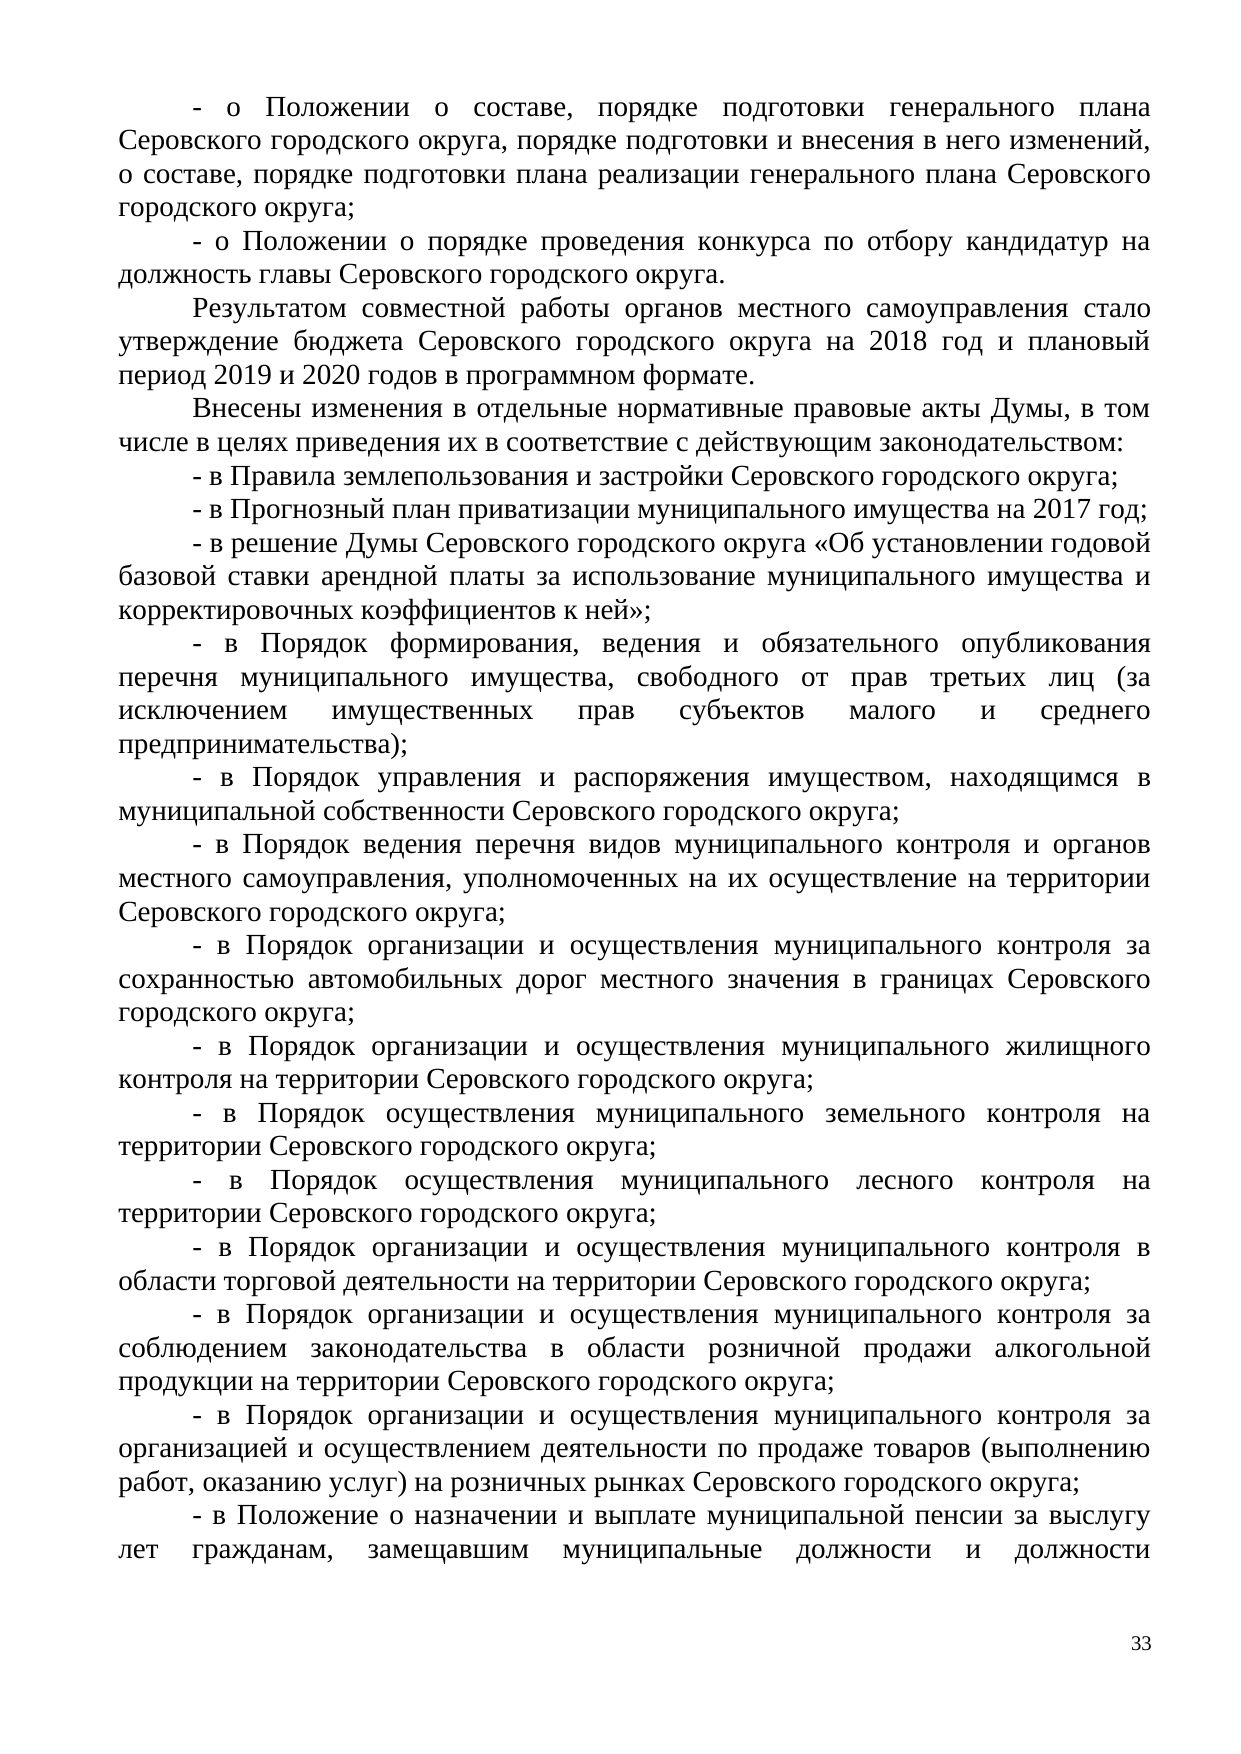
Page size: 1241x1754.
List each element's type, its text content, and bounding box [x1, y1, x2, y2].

text - в Порядок организации и осуществления муниципального контроля за сохранностью автомобильных дорог местного значения в границах Серовского городского округа; [118, 927, 1152, 1028]
text - в Порядок организации и осуществления муниципального контроля в области торговой деятельности на территории Серовского городского округа; [118, 1229, 1152, 1296]
text - в решение Думы Серовского городского округа «Об установлении годовой базовой ставки арендной платы за использование муниципального имущества и корректировочных коэффициентов к ней»; [118, 525, 1152, 625]
text - в Правила землепользования и застройки Серовского городского округа; [118, 458, 1152, 491]
text - в Порядок управления и распоряжения имуществом, находящимся в муниципальной собственности Серовского городского округа; [118, 759, 1152, 827]
text - в Порядок ведения перечня видов муниципального контроля и органов местного самоуправления, уполномоченных на их осуществление на территории Серовского городского округа; [118, 827, 1152, 927]
text - в Порядок организации и осуществления муниципального жилищного контроля на территории Серовского городского округа; [118, 1028, 1152, 1095]
text Результатом совместной работы органов местного самоуправления стало утверждение бюджета Серовского городского округа на 2018 год и плановый период 2019 и 2020 годов в программном формате. [118, 290, 1152, 391]
text - в Порядок организации и осуществления муниципального контроля за соблюдением законодательства в области розничной продажи алкогольной продукции на территории Серовского городского округа; [118, 1296, 1152, 1397]
text - в Порядок осуществления муниципального лесного контроля на территории Серовского городского округа; [118, 1162, 1152, 1229]
text - о Положении о составе, порядке подготовки генерального плана Серовского городского округа, порядке подготовки и внесения в него изменений, о составе, порядке подготовки плана реализации генерального плана Серовского городского округа; [118, 89, 1152, 223]
text - о Положении о порядке проведения конкурса по отбору кандидатур на должность главы Серовского городского округа. [118, 223, 1152, 290]
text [118, 1497, 1152, 1564]
text Внесены изменения в отдельные нормативные правовые акты Думы, в том числе в целях приведения их в соответствие с действующим законодательством: [118, 391, 1152, 458]
text - в Порядок осуществления муниципального земельного контроля на территории Серовского городского округа; [118, 1095, 1152, 1162]
text - в Прогнозный план приватизации муниципального имущества на 2017 год; [118, 491, 1152, 525]
text - в Порядок формирования, ведения и обязательного опубликования перечня муниципального имущества, свободного от прав третьих лиц (за исключением имущественных прав субъектов малого и среднего предпринимательства); [118, 625, 1152, 759]
text - в Порядок организации и осуществления муниципального контроля за организацией и осуществлением деятельности по продаже товаров (выполнению работ, оказанию услуг) на розничных рынках Серовского городского округа; [118, 1397, 1152, 1497]
